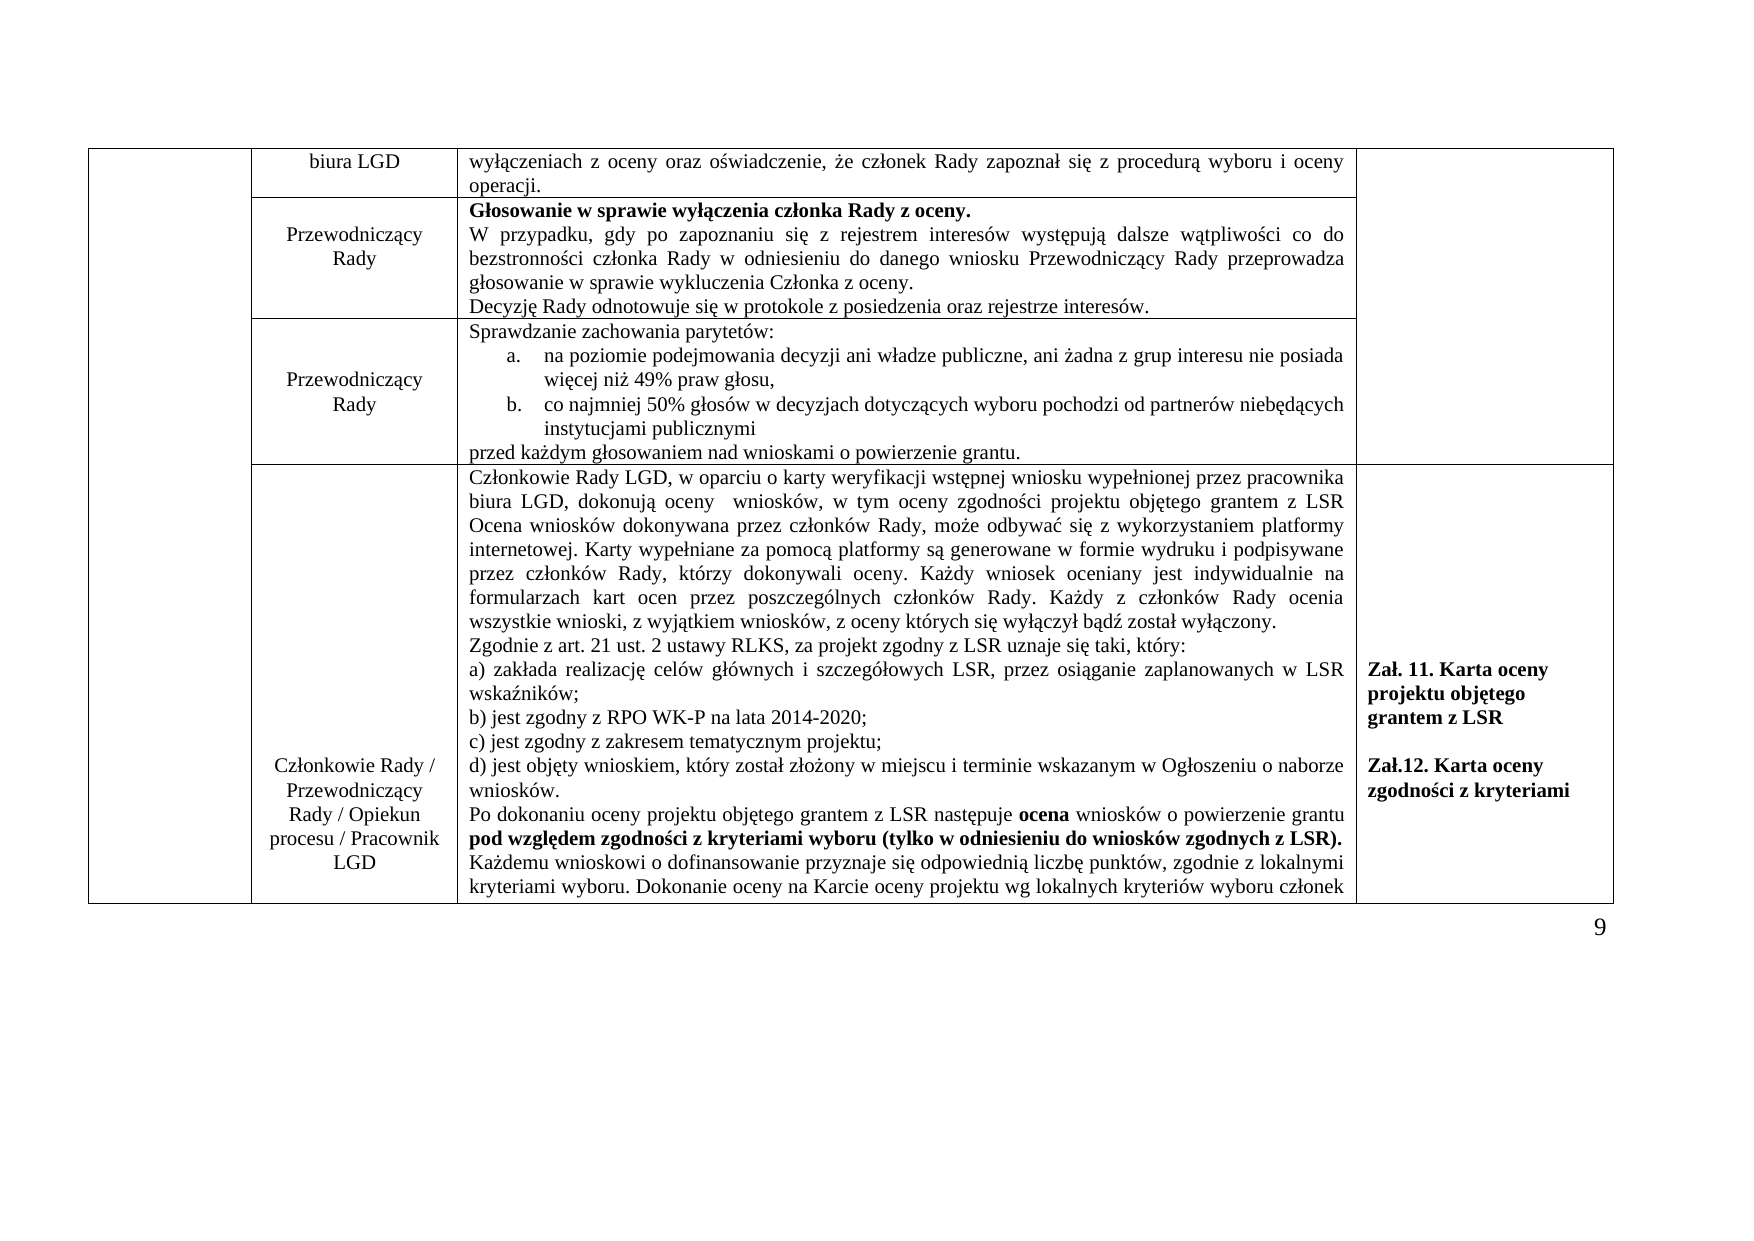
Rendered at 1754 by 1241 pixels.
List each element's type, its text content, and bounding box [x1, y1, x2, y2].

table_cell Sprawdzanie zachowania parytetów: na poziomie podejmowania decyzji ani władze publiczne, ani żadna z grup interesu nie posiada więcej niż 49% praw głosu, co najmniej 50% głosów w decyzjach dotyczących wyboru pochodzi od partnerów niebędących instytucjami publicznymi przed każdym głosowaniem nad wnioskami o powierzenie grantu. [458, 319, 1356, 464]
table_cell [252, 149, 457, 197]
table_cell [458, 149, 1356, 197]
table_cell Przewodniczący Rady [252, 319, 457, 464]
table_cell Zał. 11. Karta oceny projektu objętego grantem z LSR Zał.12. Karta oceny zgodności z kryteriami [1357, 465, 1613, 902]
table_cell Przewodniczący Rady [252, 198, 457, 318]
table_cell Członkowie Rady LGD, w oparciu o karty weryfikacji wstępnej wniosku wypełnionej przez pracownika biura LGD, dokonują oceny wniosków, w tym oceny zgodności projektu objętego grantem z LSR Ocena wniosków dokonywana przez członków Rady, może odbywać się z wykorzystaniem platformy internetowej. Karty wypełniane za pomocą platformy są generowane w formie wydruku i podpisywane przez członków Rady, którzy dokonywali oceny. Każdy wniosek oceniany jest indywidualnie na formularzach kart ocen przez poszczególnych członków Rady. Każdy z członków Rady ocenia wszystkie wnioski, z wyjątkiem wniosków, z oceny których się wyłączył bądź został wyłączony. Zgodnie z art. 21 ust. 2 ustawy RLKS, za projekt zgodny z LSR uznaje się taki, który: a) zakłada realizację celów głównych i szczegółowych LSR, przez osiąganie zaplanowanych w LSR wskaźników; b) jest zgodny z RPO WK-P na lata 2014-2020; c) jest zgodny z zakresem tematycznym projektu; d) jest objęty wnioskiem, który został złożony w miejscu i terminie wskazanym w Ogłoszeniu o naborze wniosków. Po dokonaniu oceny projektu objętego grantem z LSR następuje ocena wniosków o powierzenie grantu pod względem zgodności z kryteriami wyboru (tylko w odniesieniu do wniosków zgodnych z LSR). Każdemu wnioskowi o dofinansowanie przyznaje się odpowiednią liczbę punktów, zgodnie z lokalnymi kryteriami wyboru. Dokonanie oceny na Karcie oceny projektu wg lokalnych kryteriów wyboru członek Rady potwierdza własnoręcznym podpisem. Sprawdzenie poprawności wypełnienia Kart oceny wg lokalnych kryteriów wyboru, wyliczenie średniej z głosowań oraz badanie spełnienia wymaganego minimum punktowego dla każdego projektu. Sposób postępowania w sytuacji rozbieżnych ocen: Jeżeli w ocenie dokonanej przez członków Rady występuje wyraźna różnica w punktacji (tzn. różnica punktów pomiędzy skrajnymi ocenami jest większa niż 50%), wniosek poddany zostaje weryfikacji w drodze dyskusji w zakresie spełnienia kryteriów, co do których występuje rozbieżność w ocenie. Weryfikacja powinna zakończyć się: skorygowaniem skrajnych ocen lub ocen wyraźnie odbiegających od ocen sporządzonych przez pozostałych członków Rady (korekty dokonują na swoich kartach członkowie, który przyznali skrajne oceny), dokonaniem ponownej oceny wniosku przez wszystkich uprawnionych do oceny wniosku członków Rady (ponowne wypełnienie kart oceny). Stanowisko Rady musi być uzgodnione w drodze głosowania, co zostaje odnotowane w protokole z posiedzenia. Wyniki oceny wniosków o powierzenie grantu według kryteriów wyboru dokonuje się w taki sposób, że sumuje się oceny punktowe wyrażone na kartach stanowiących głosy oddane ważnie w pozycji „SUMA PUNKTÓW” i dzieli przez liczbę ważnie oddanych głosów (średnia arytmetyczna, zaokrąglona do 2 miejsc po przecinku „w górę” lub „w dół” zgodnie z matematyczna zasadą zaokrągleń). [458, 465, 1356, 902]
table_cell Członkowie Rady / Przewodniczący Rady / Opiekun procesu / Pracownik LGD [252, 465, 457, 902]
table_cell Głosowanie w sprawie wyłączenia członka Rady z oceny. W przypadku, gdy po zapoznaniu się z rejestrem interesów występują dalsze wątpliwości co do bezstronności członka Rady w odniesieniu do danego wniosku Przewodniczący Rady przeprowadza głosowanie w sprawie wykluczenia Członka z oceny. Decyzję Rady odnotowuje się w protokole z posiedzenia oraz rejestrze interesów. [458, 198, 1356, 318]
